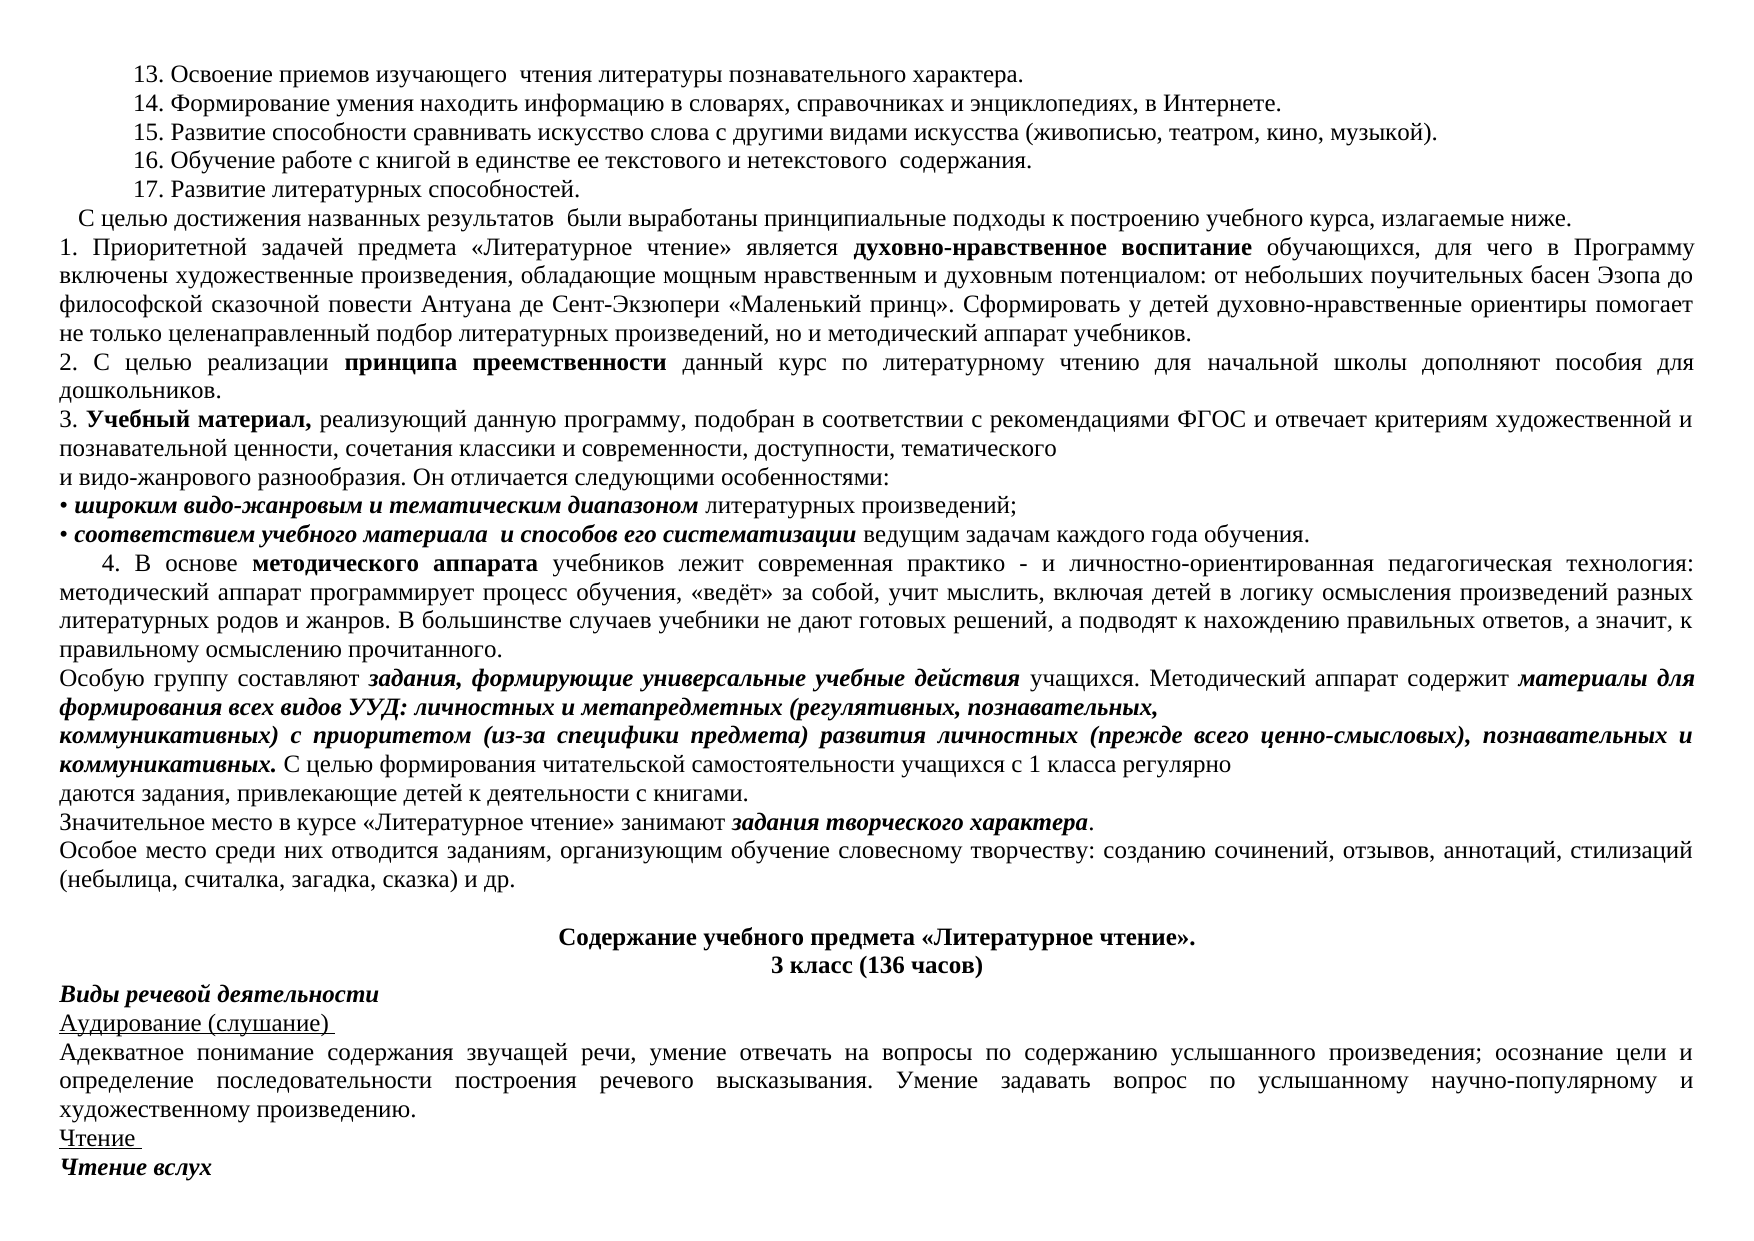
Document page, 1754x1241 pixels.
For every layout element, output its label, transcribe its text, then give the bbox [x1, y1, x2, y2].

text • широким видо-жанровым и тематическим диапазоном литературных произведений; [59, 490, 1695, 519]
text Особое место среди них отводится заданиям, организующим обучение словесному творчеству: созданию сочинений, отзывов, аннотаций, стилизаций (небылица, считалка, загадка, сказка) и др. [59, 835, 1695, 893]
text Виды речевой деятельности [59, 979, 1695, 1008]
text С целью достижения названных результатов были выработаны принципиальные подходы к построению учебного курса, излагаемые ниже. [59, 203, 1695, 232]
text 16. Обучение работе с книгой в единстве ее текстового и нетекстового содержания. [59, 145, 1695, 174]
text даются задания, привлекающие детей к деятельности с книгами. [59, 778, 1695, 807]
text и видо-жанрового разнообразия. Он отличается следующими особенностями: [59, 462, 1695, 490]
text Значительное место в курсе «Литературное чтение» занимают задания творческого характера. [59, 807, 1695, 835]
text Чтение вслух [59, 1152, 1695, 1180]
text 1. Приоритетной задачей предмета «Литературное чтение» является духовно-нравственное воспитание обучающихся, для чего в Программу включены художественные произведения, обладающие мощным нравственным и духовным потенциалом: от небольших поучительных басен Эзопа до философской сказочной повести Антуана де Сент-Экзюпери «Маленький принц». Сформировать у детей духовно-нравственные ориентиры помогает не только целенаправленный подбор литературных произведений, но и методический аппарат учебников. [59, 232, 1695, 347]
text Адекватное понимание содержания звучащей речи, умение отвечать на вопросы по содержанию услышанного произведения; осознание цели и определение последовательности построения речевого высказывания. Умение задавать вопрос по услышанному научно-популярному и художественному произведению. [59, 1037, 1695, 1123]
text 4. В основе методического аппарата учебников лежит современная практико - и личностно-ориентированная педагогическая технология: методический аппарат программирует процесс обучения, «ведёт» за собой, учит мыслить, включая детей в логику осмысления произведений разных литературных родов и жанров. В большинстве случаев учебники не дают готовых решений, а подводят к нахождению правильных ответов, а значит, к правильному осмыслению прочитанного. [59, 548, 1695, 663]
text • соответствием учебного материала и способов его систематизации ведущим задачам каждого года обучения. [59, 519, 1695, 548]
text Чтение [59, 1123, 1695, 1152]
text Особую группу составляют задания, формирующие универсальные учебные действия учащихся. Методический аппарат содержит материалы для формирования всех видов УУД: личностных и метапредметных (регулятивных, познавательных, [59, 663, 1695, 720]
text Содержание учебного предмета «Литературное чтение». [59, 922, 1695, 950]
text 13. Освоение приемов изучающего чтения литературы познавательного характера. [59, 59, 1695, 88]
text 3 класс (136 часов) [59, 950, 1695, 979]
text коммуникативных) с приоритетом (из-за специфики предмета) развития личностных (прежде всего ценно-смысловых), познавательных и коммуникативных. С целью формирования читательской самостоятельности учащихся с 1 класса регулярно [59, 720, 1695, 778]
text Аудирование (слушание) [59, 1008, 1695, 1037]
text 17. Развитие литературных способностей. [59, 174, 1695, 203]
text 3. Учебный материал, реализующий данную программу, подобран в соответствии с рекомендациями ФГОС и отвечает критериям художественной и познавательной ценности, сочетания классики и современности, доступности, тематического [59, 404, 1695, 462]
text 14. Формирование умения находить информацию в словарях, справочниках и энциклопедиях, в Интернете. [59, 88, 1695, 117]
text 2. С целью реализации принципа преемственности данный курс по литературному чтению для начальной школы дополняют пособия для дошкольников. [59, 347, 1695, 404]
text 15. Развитие способности сравнивать искусство слова с другими видами искусства (живописью, театром, кино, музыкой). [59, 117, 1695, 145]
